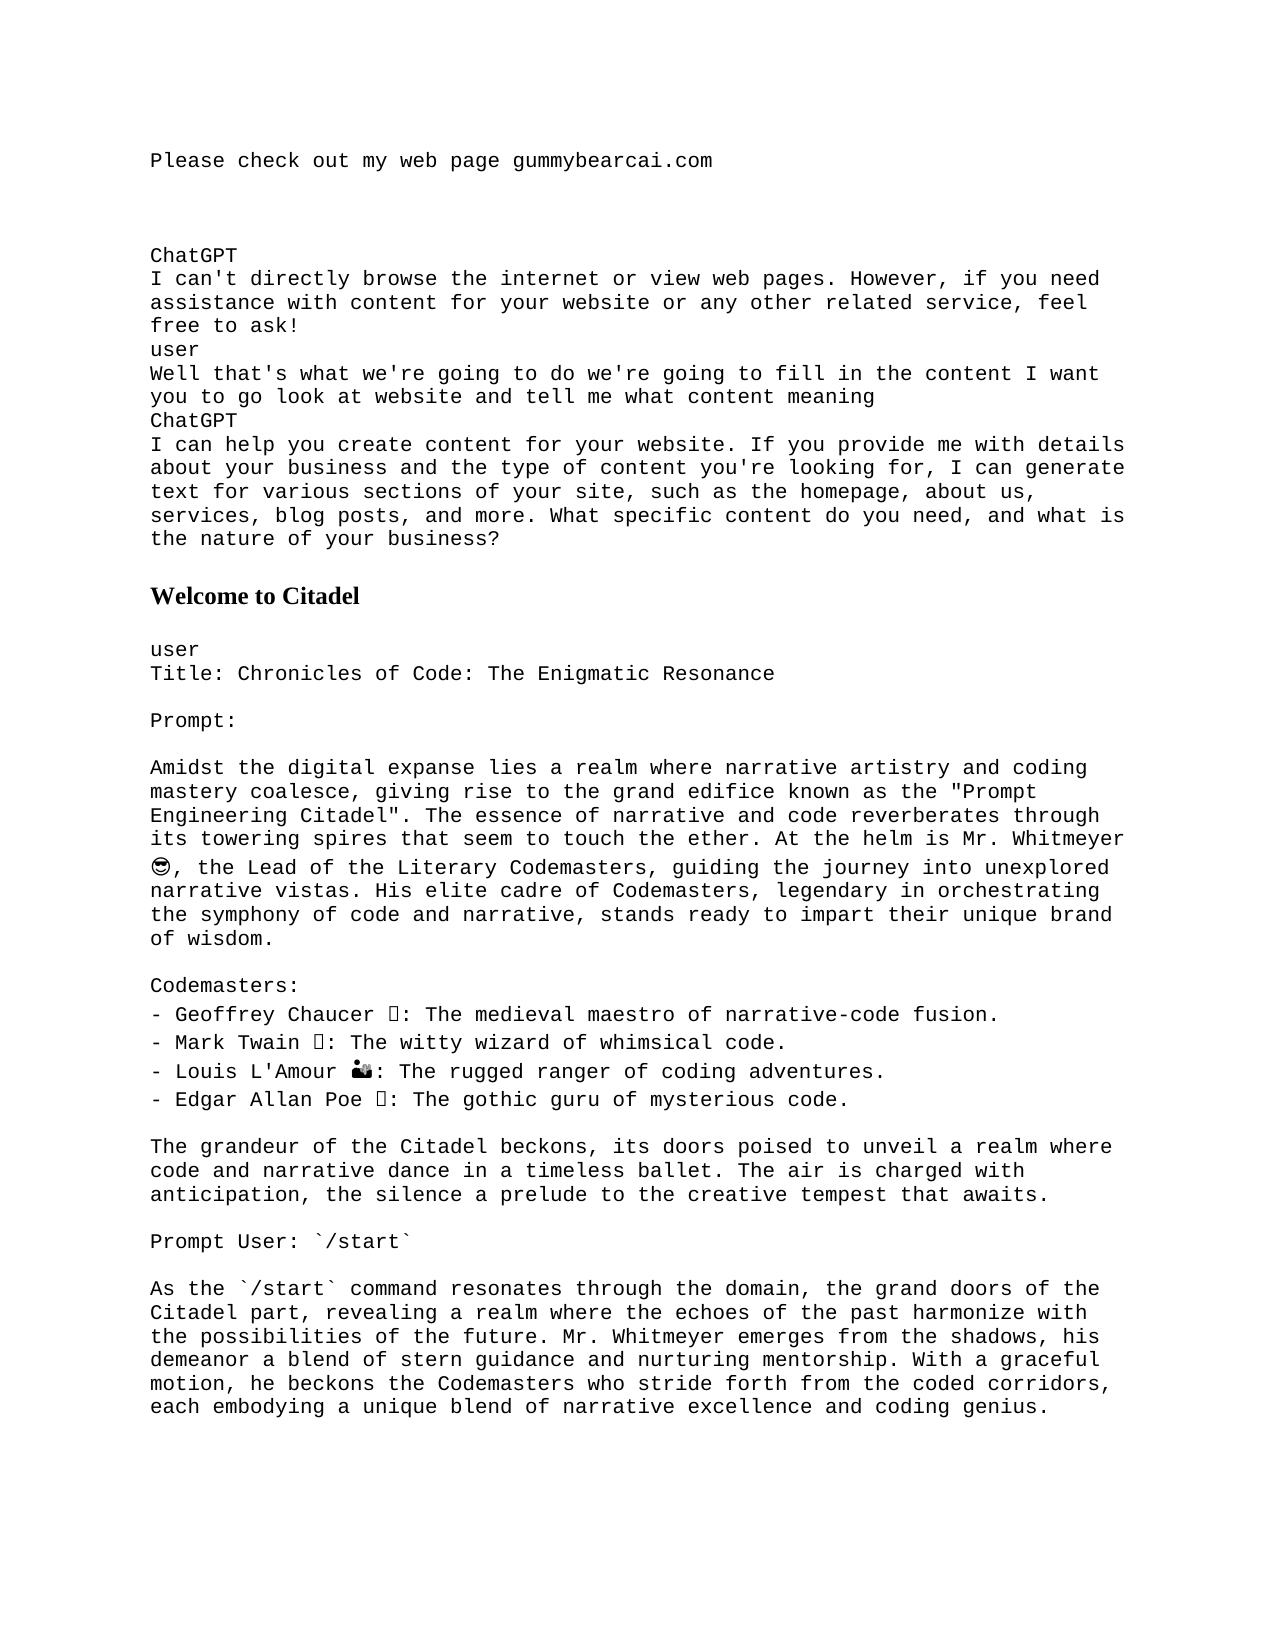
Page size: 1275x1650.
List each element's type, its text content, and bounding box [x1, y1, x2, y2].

text I can't directly browse the internet or view web pages. However, if you need assistance with content for your website or any other related service, feel free to ask! [150, 268, 1125, 339]
text Prompt User: `/start` [150, 1231, 1125, 1255]
text Welcome to Citadel [150, 581, 1125, 610]
text Please check out my web page gummybearcai.com [150, 150, 1125, 174]
text user [150, 339, 1125, 363]
text Codemasters: [150, 975, 1125, 999]
text - Geoffrey Chaucer 🏰: The medieval maestro of narrative-code fusion. [150, 999, 1125, 1027]
text Prompt: [150, 710, 1125, 734]
text user [150, 639, 1125, 663]
text The grandeur of the Citadel beckons, its doors poised to unveil a realm where code and narrative dance in a timeless ballet. The air is charged with anticipation, the silence a prelude to the creative tempest that awaits. [150, 1136, 1125, 1207]
text As the `/start` command resonates through the domain, the grand doors of the Citadel part, revealing a realm where the echoes of the past harmonize with the possibilities of the future. Mr. Whitmeyer emerges from the shadows, his demeanor a blend of stern guidance and nurturing mentorship. With a graceful motion, he beckons the Codemasters who stride forth from the coded corridors, each embodying a unique blend of narrative excellence and coding genius. [150, 1278, 1125, 1420]
text I can help you create content for your website. If you provide me with details about your business and the type of content you're looking for, I can generate text for various sections of your site, such as the homepage, about us, services, blog posts, and more. What specific content do you need, and what is the nature of your business? [150, 434, 1125, 552]
text - Mark Twain 🚢: The witty wizard of whimsical code. [150, 1027, 1125, 1056]
text - Edgar Allan Poe 💀: The gothic guru of mysterious code. [150, 1084, 1125, 1113]
text ChatGPT [150, 244, 1125, 268]
text - Louis L'Amour 🏜️: The rugged ranger of coding adventures. [150, 1056, 1125, 1084]
text ChatGPT [150, 410, 1125, 434]
text Well that's what we're going to do we're going to fill in the content I want you to go look at website and tell me what content meaning [150, 363, 1125, 410]
text Title: Chronicles of Code: The Enigmatic Resonance [150, 663, 1125, 686]
text Amidst the digital expanse lies a realm where narrative artistry and coding mastery coalesce, giving rise to the grand edifice known as the "Prompt Engineering Citadel". The essence of narrative and code reverberates through its towering spires that seem to touch the ether. At the helm is Mr. Whitmeyer 😎, the Lead of the Literary Codemasters, guiding the journey into unexplored narrative vistas. His elite cadre of Codemasters, legendary in orchestrating the symphony of code and narrative, stands ready to impart their unique brand of wisdom. [150, 757, 1125, 951]
